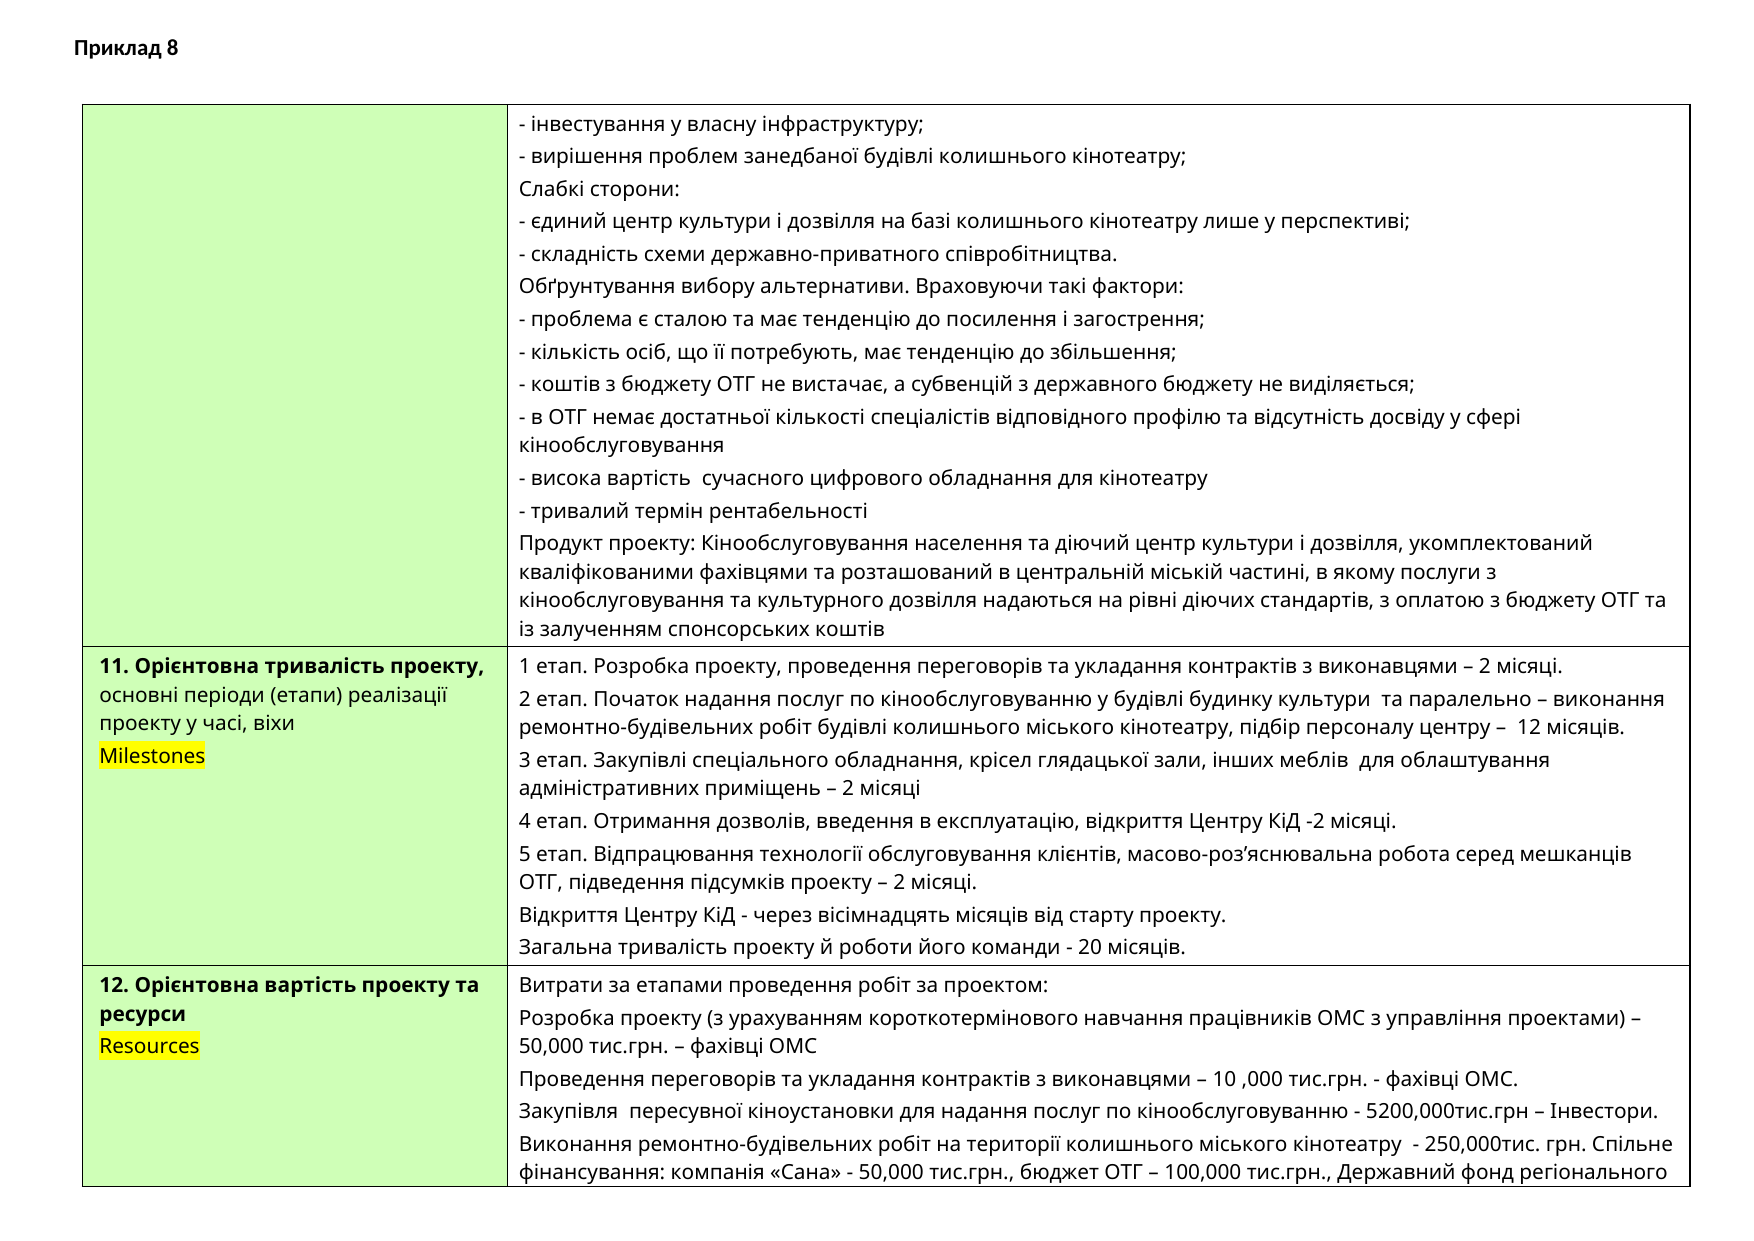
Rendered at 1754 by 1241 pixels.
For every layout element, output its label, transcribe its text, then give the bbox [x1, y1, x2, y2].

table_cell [508, 966, 1689, 1186]
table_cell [83, 966, 507, 1186]
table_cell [83, 105, 507, 646]
table_cell 11. Орієнтовна тривалість проекту, основні періоди (етапи) реалізації проекту у часі, віхи Milestones [83, 647, 507, 965]
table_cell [508, 105, 1689, 646]
table_cell 1 етап. Розробка проекту, проведення переговорів та укладання контрактів з виконавцями – 2 місяці. 2 етап. Початок надання послуг по кінообслуговуванню у будівлі будинку культури та паралельно – виконання ремонтно-будівельних робіт будівлі колишнього міського кінотеатру, підбір персоналу центру – 12 місяців. 3 етап. Закупівлі спеціального обладнання, крісел глядацької зали, інших меблів для облаштування адміністративних приміщень – 2 місяці 4 етап. Отримання дозволів, введення в експлуатацію, відкриття Центру КіД -2 місяці. 5 етап. Відпрацювання технології обслуговування клієнтів, масово-роз’яснювальна робота серед мешканців ОТГ, підведення підсумків проекту – 2 місяці. Відкриття Центру КіД - через вісімнадцять місяців від старту проекту. Загальна тривалість проекту й роботи його команди - 20 місяців. [508, 647, 1689, 965]
